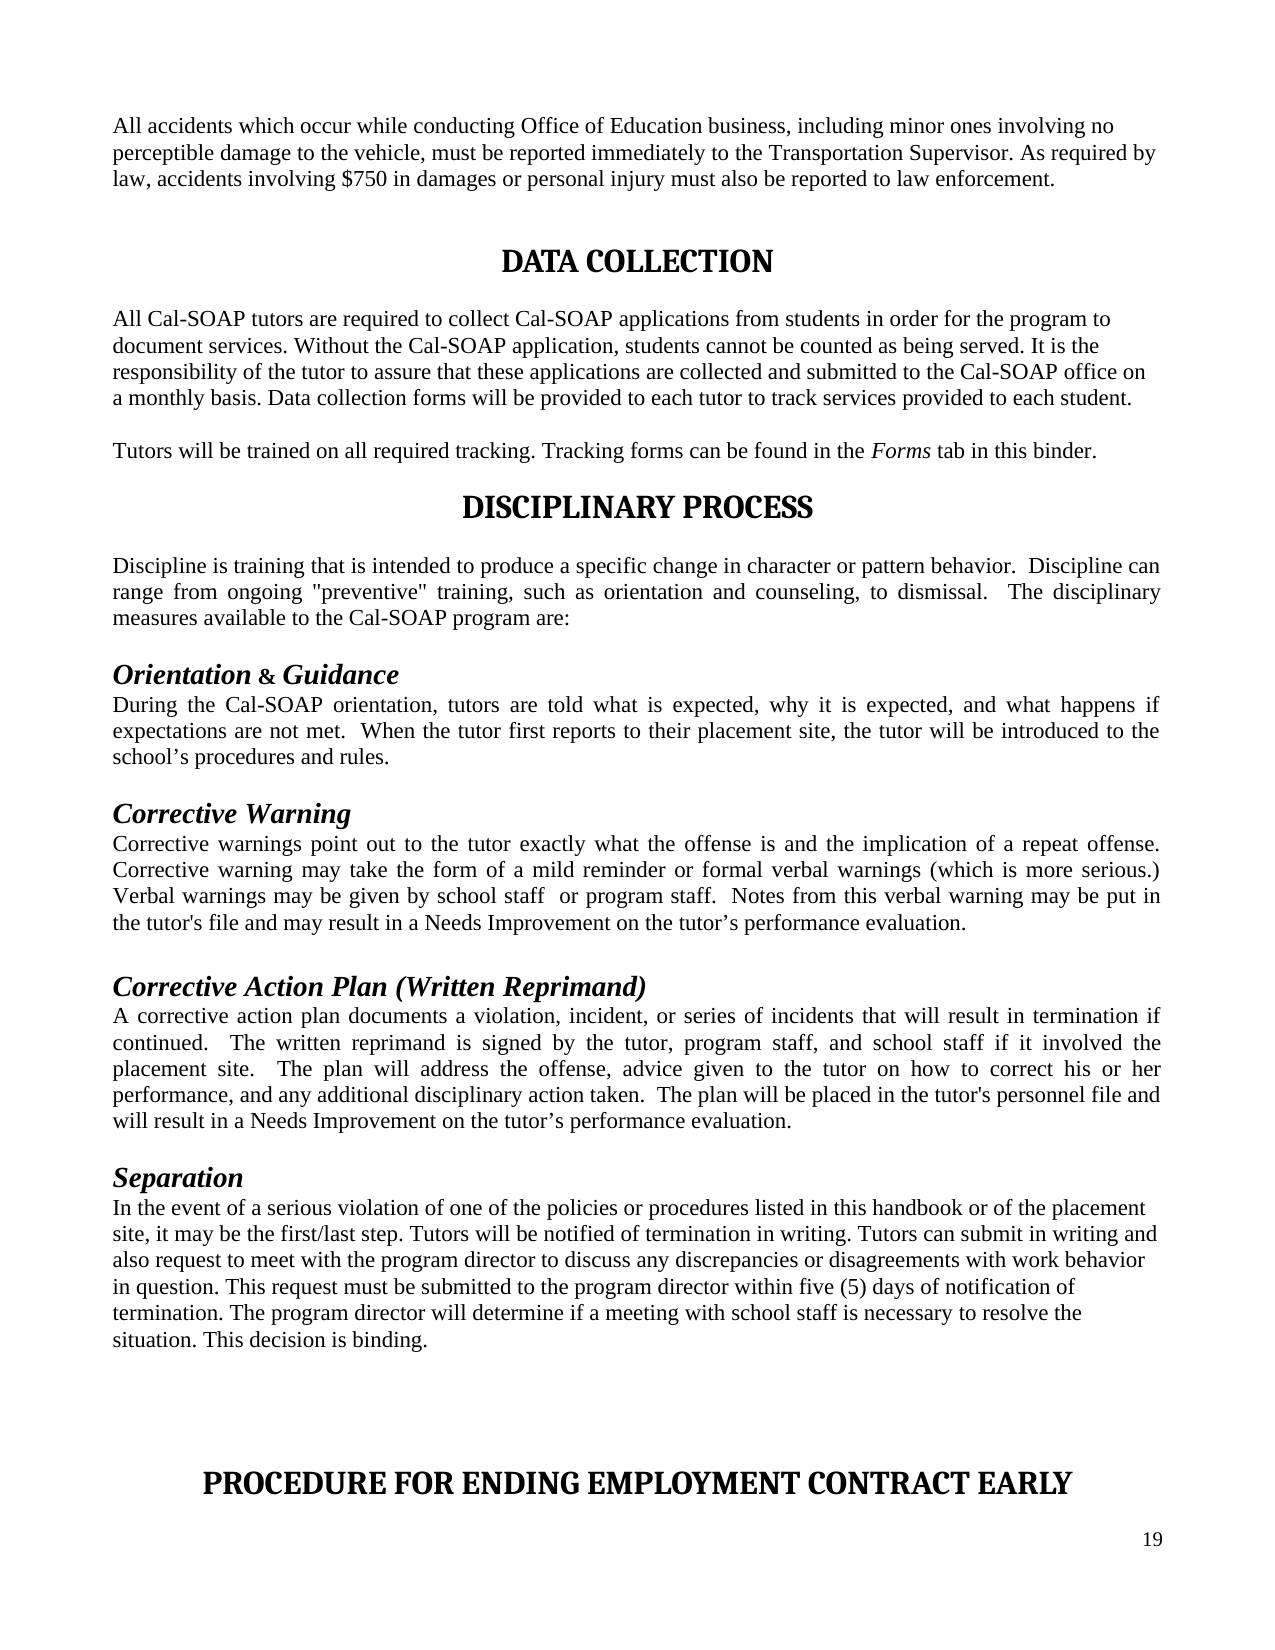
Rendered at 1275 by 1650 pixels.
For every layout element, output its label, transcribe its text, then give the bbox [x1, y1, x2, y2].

list Corrective Action Plan (Written Reprimand) [112, 969, 1162, 1002]
subtitle PROCEDURE FOR Ending employment Contract early [112, 1464, 1162, 1503]
text All accidents which occur while conducting Office of Education business, including minor ones involving no perceptible damage to the vehicle, must be reported immediately to the Transportation Supervisor. As required by law, accidents involving $750 in damages or personal injury must also be reported to law enforcement. [112, 112, 1162, 192]
list Orientation & Guidance [112, 657, 1162, 691]
list Discipline is training that is intended to produce a specific change in character or pattern behavior. Discipline can range from ongoing "preventive" training, such as orientation and counseling, to dismissal. The disciplinary measures available to the Cal-SOAP program are: [112, 552, 1162, 631]
text All Cal-SOAP tutors are required to collect Cal-SOAP applications from students in order for the program to document services. Without the Cal-SOAP application, students cannot be counted as being served. It is the responsibility of the tutor to assure that these applications are collected and submitted to the Cal-SOAP office on a monthly basis. Data collection forms will be provided to each tutor to track services provided to each student. [112, 305, 1162, 411]
text In the event of a serious violation of one of the policies or procedures listed in this handbook or of the placement site, it may be the first/last step. Tutors will be notified of termination in writing. Tutors can submit in writing and also request to meet with the program director to discuss any discrepancies or disagreements with work behavior in question. This request must be submitted to the program director within five (5) days of notification of termination. The program director will determine if a meeting with school staff is necessary to resolve the situation. This decision is binding. [112, 1194, 1162, 1352]
subtitle Data Collection [112, 243, 1162, 281]
text Tutors will be trained on all required tracking. Tracking forms can be found in the Forms tab in this binder. [112, 437, 1162, 463]
list During the Cal-SOAP orientation, tutors are told what is expected, why it is expected, and what happens if expectations are not met. When the tutor first reports to their placement site, the tutor will be introduced to the school’s procedures and rules. [112, 691, 1162, 770]
list A corrective action plan documents a violation, incident, or series of incidents that will result in termination if continued. The written reprimand is signed by the tutor, program staff, and school staff if it involved the placement site. The plan will address the offense, advice given to the tutor on how to correct his or her performance, and any additional disciplinary action taken. The plan will be placed in the tutor's personnel file and will result in a Needs Improvement on the tutor’s performance evaluation. [112, 1002, 1162, 1134]
list Corrective warnings point out to the tutor exactly what the offense is and the implication of a repeat offense. Corrective warning may take the form of a mild reminder or formal verbal warnings (which is more serious.) Verbal warnings may be given by school staff or program staff. Notes from this verbal warning may be put in the tutor's file and may result in a Needs Improvement on the tutor’s performance evaluation. [112, 830, 1162, 935]
subtitle DISCIPLINARY Process [112, 488, 1162, 527]
list Corrective Warning [112, 796, 1162, 830]
list Separation [112, 1160, 1162, 1194]
